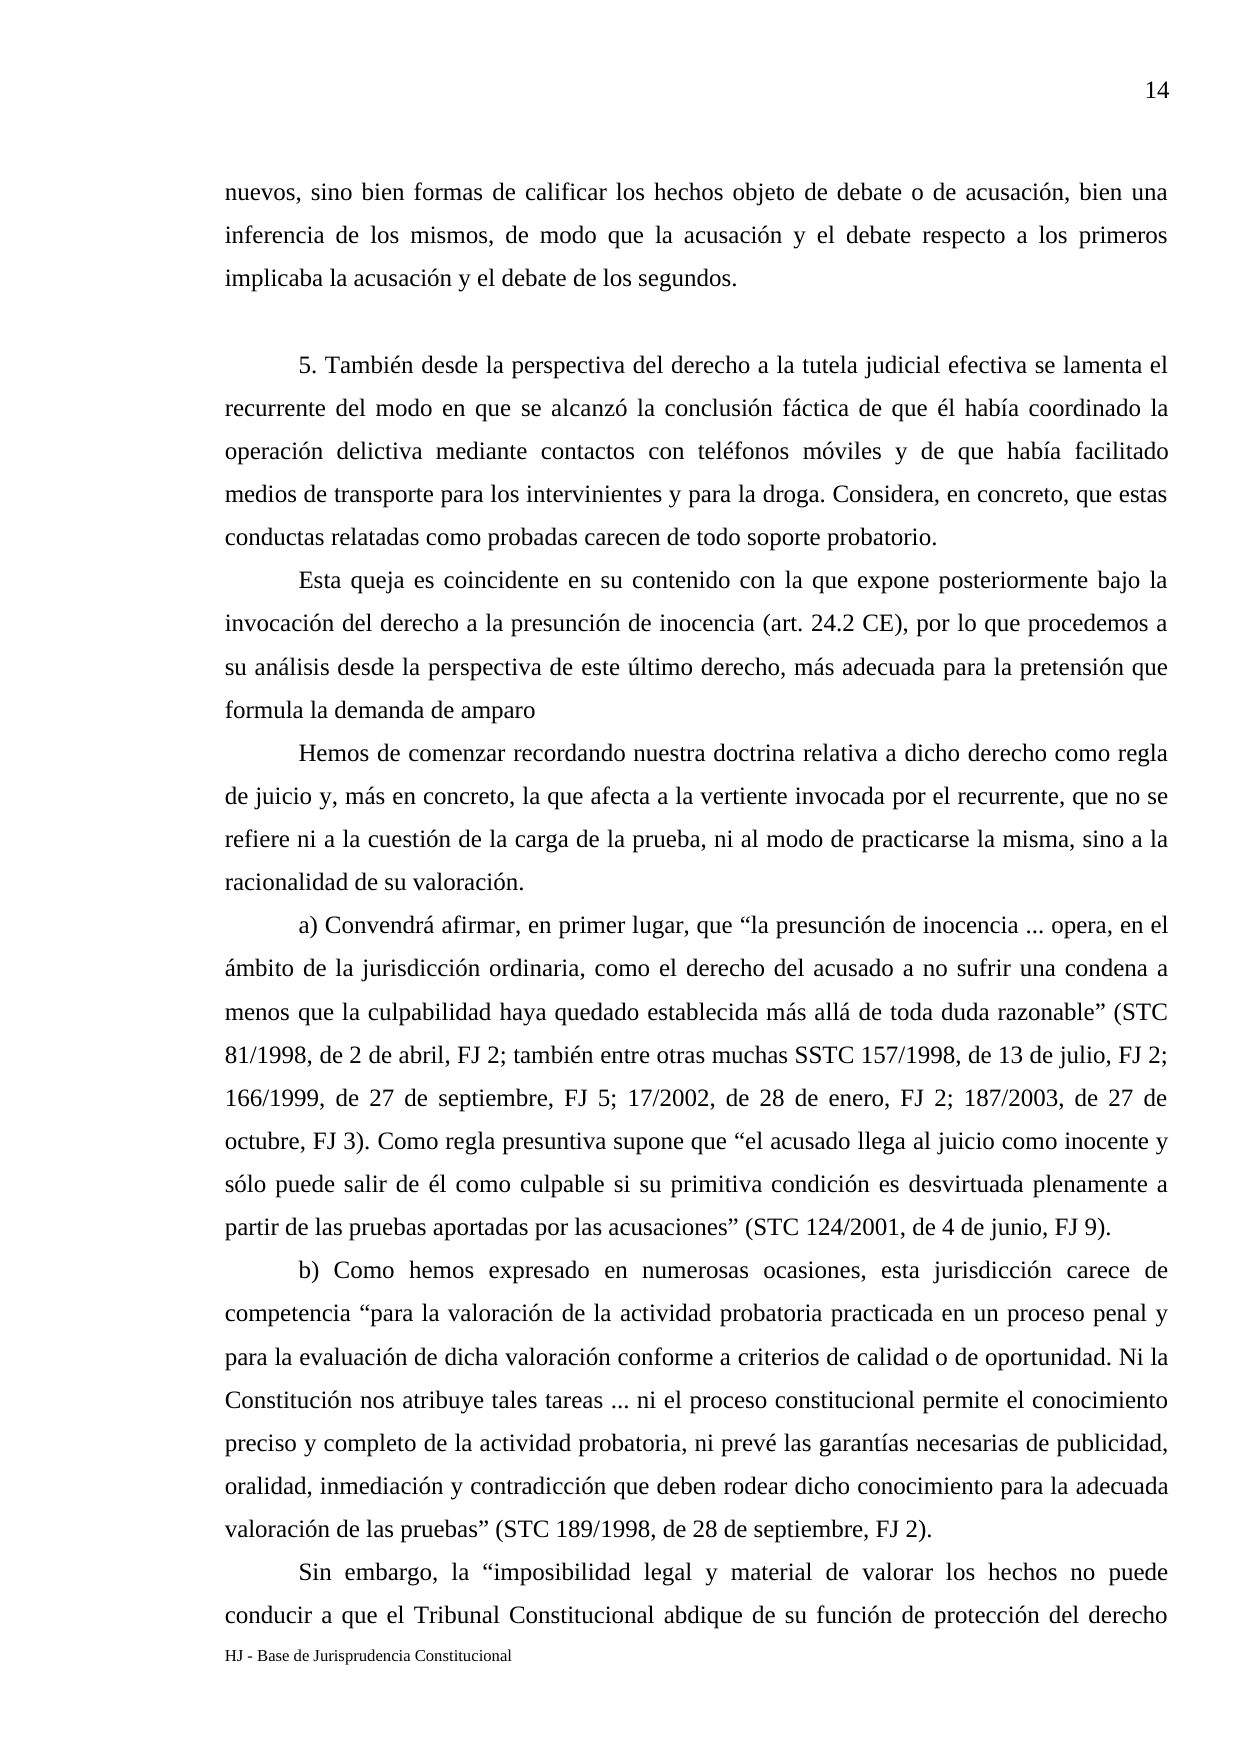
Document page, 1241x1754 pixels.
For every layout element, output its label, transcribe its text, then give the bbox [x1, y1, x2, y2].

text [224, 1557, 1169, 1629]
text Esta queja es coincidente en su contenido con la que expone posteriormente bajo la invocación del derecho a la presunción de inocencia (art. 24.2 CE), por lo que procedemos a su análisis desde la perspectiva de este último derecho, más adecuada para la pretensión que formula la demanda de amparo [224, 565, 1169, 723]
text Hemos de comenzar recordando nuestra doctrina relativa a dicho derecho como regla de juicio y, más en concreto, la que afecta a la vertiente invocada por el recurrente, que no se refiere ni a la cuestión de la carga de la prueba, ni al modo de practicarse la misma, sino a la racionalidad de su valoración. [224, 738, 1169, 896]
text 5. También desde la perspectiva del derecho a la tutela judicial efectiva se lamenta el recurrente del modo en que se alcanzó la conclusión fáctica de que él había coordinado la operación delictiva mediante contactos con teléfonos móviles y de que había facilitado medios de transporte para los intervinientes y para la droga. Considera, en concreto, que estas conductas relatadas como probadas carecen de todo soporte probatorio. [224, 350, 1169, 551]
text a) Convendrá afirmar, en primer lugar, que “la presunción de inocencia ... opera, en el ámbito de la jurisdicción ordinaria, como el derecho del acusado a no sufrir una condena a menos que la culpabilidad haya quedado establecida más allá de toda duda razonable” (STC 81/1998, de 2 de abril, FJ 2; también entre otras muchas SSTC 157/1998, de 13 de julio, FJ 2; 166/1999, de 27 de septiembre, FJ 5; 17/2002, de 28 de enero, FJ 2; 187/2003, de 27 de octubre, FJ 3). Como regla presuntiva supone que “el acusado llega al juicio como inocente y sólo puede salir de él como culpable si su primitiva condición es desvirtuada plenamente a partir de las pruebas aportadas por las acusaciones” (STC 124/2001, de 4 de junio, FJ 9). [224, 910, 1169, 1241]
text b) Como hemos expresado en numerosas ocasiones, esta jurisdicción carece de competencia “para la valoración de la actividad probatoria practicada en un proceso penal y para la evaluación de dicha valoración conforme a criterios de calidad o de oportunidad. Ni la Constitución nos atribuye tales tareas ... ni el proceso constitucional permite el conocimiento preciso y completo de la actividad probatoria, ni prevé las garantías necesarias de publicidad, oralidad, inmediación y contradicción que deben rodear dicho conocimiento para la adecuada valoración de las pruebas” (STC 189/1998, de 28 de septiembre, FJ 2). [224, 1255, 1169, 1543]
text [224, 177, 1169, 292]
